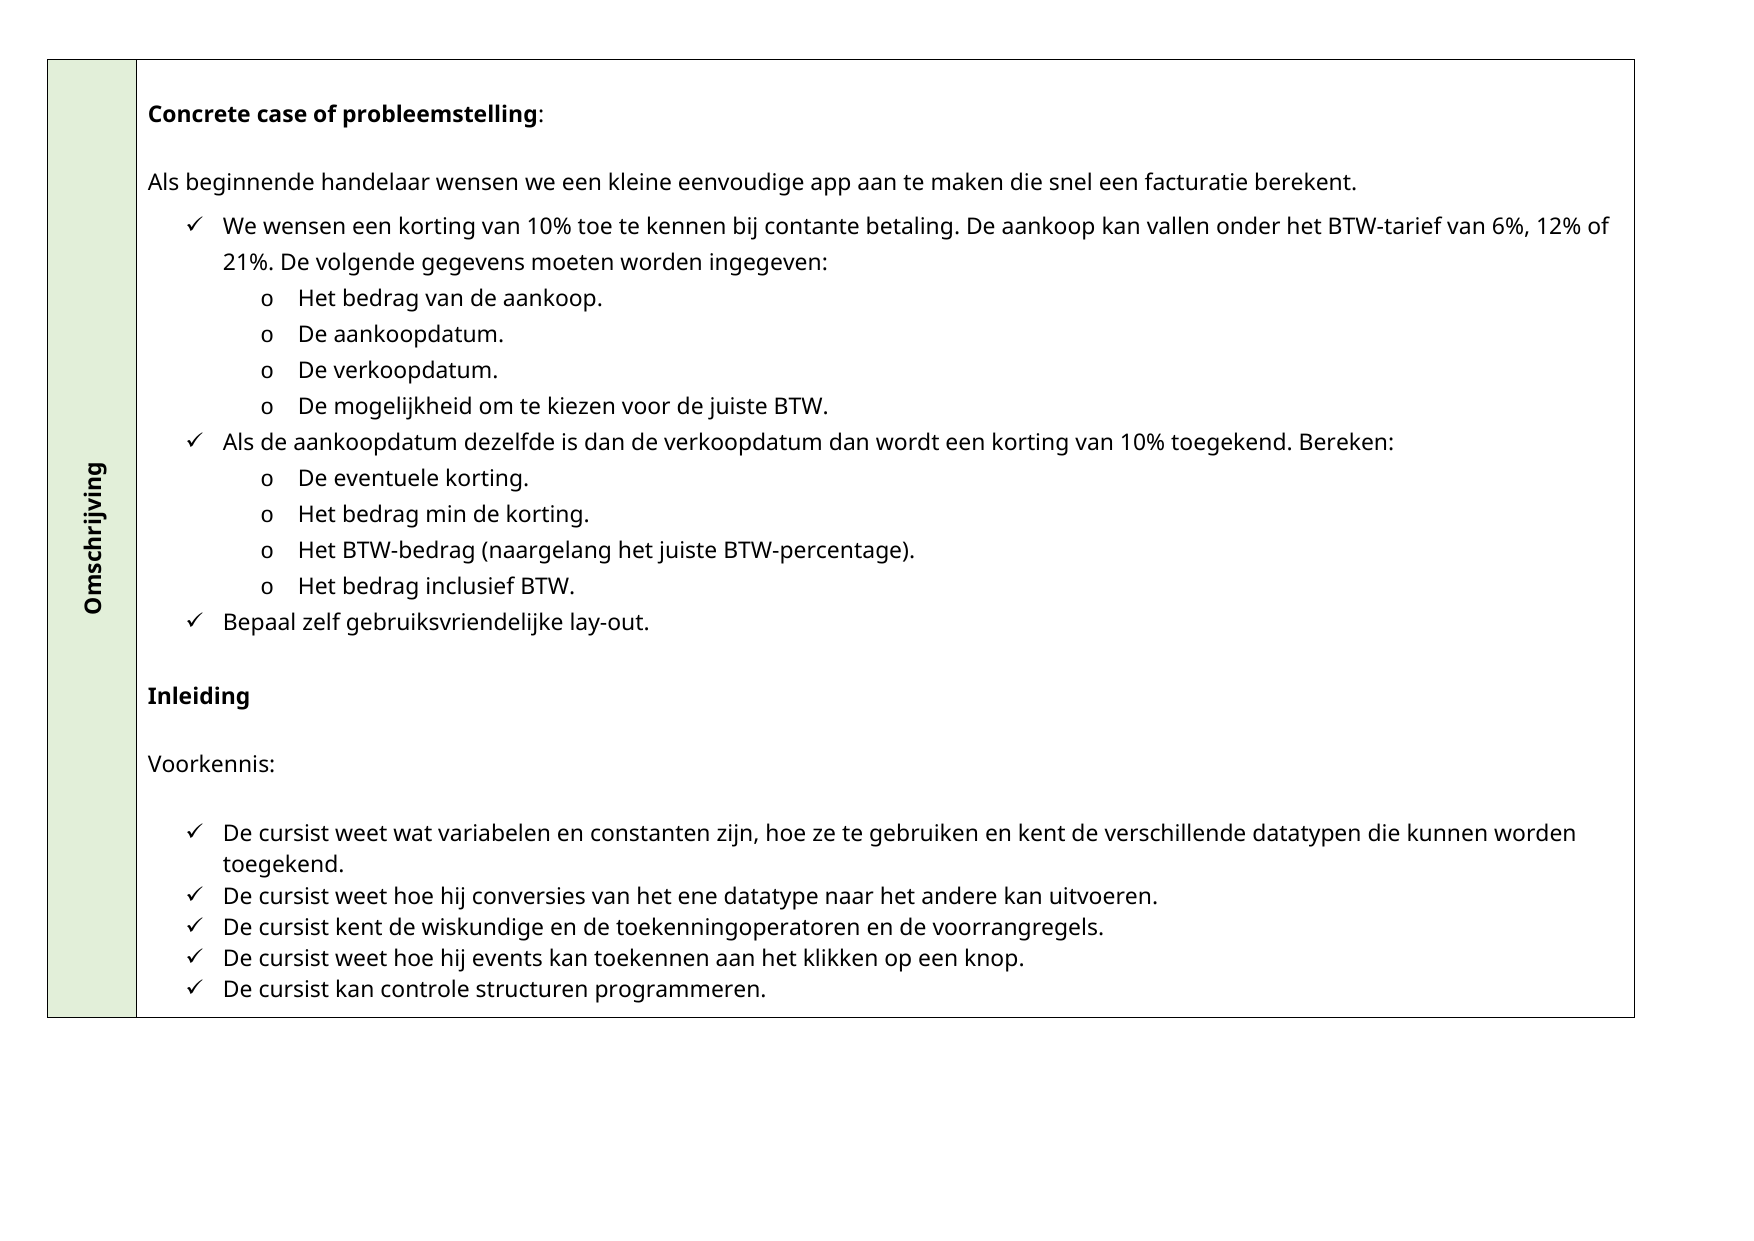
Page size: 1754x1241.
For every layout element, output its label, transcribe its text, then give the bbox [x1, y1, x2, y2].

table_cell Omschrijving [48, 60, 136, 1017]
table_cell Concrete case of probleemstelling: Als beginnende handelaar wensen we een kleine eenvoudige app aan te maken die snel een facturatie berekent. We wensen een korting van 10% toe te kennen bij contante betaling. De aankoop kan vallen onder het BTW-tarief van 6%, 12% of 21%. De volgende gegevens moeten worden ingegeven: Het bedrag van de aankoop. De aankoopdatum. De verkoopdatum. De mogelijkheid om te kiezen voor de juiste BTW. Als de aankoopdatum dezelfde is dan de verkoopdatum dan wordt een korting van 10% toegekend. Bereken: De eventuele korting. Het bedrag min de korting. Het BTW-bedrag (naargelang het juiste BTW-percentage). Het bedrag inclusief BTW. Bepaal zelf gebruiksvriendelijke lay-out. Inleiding Voorkennis: De cursist weet wat variabelen en constanten zijn, hoe ze te gebruiken en kent de verschillende datatypen die kunnen worden toegekend. De cursist weet hoe hij conversies van het ene datatype naar het andere kan uitvoeren. De cursist kent de wiskundige en de toekenningoperatoren en de voorrangregels. De cursist weet hoe hij events kan toekennen aan het klikken op een knop. De cursist kan controle structuren programmeren. [137, 60, 1634, 1017]
